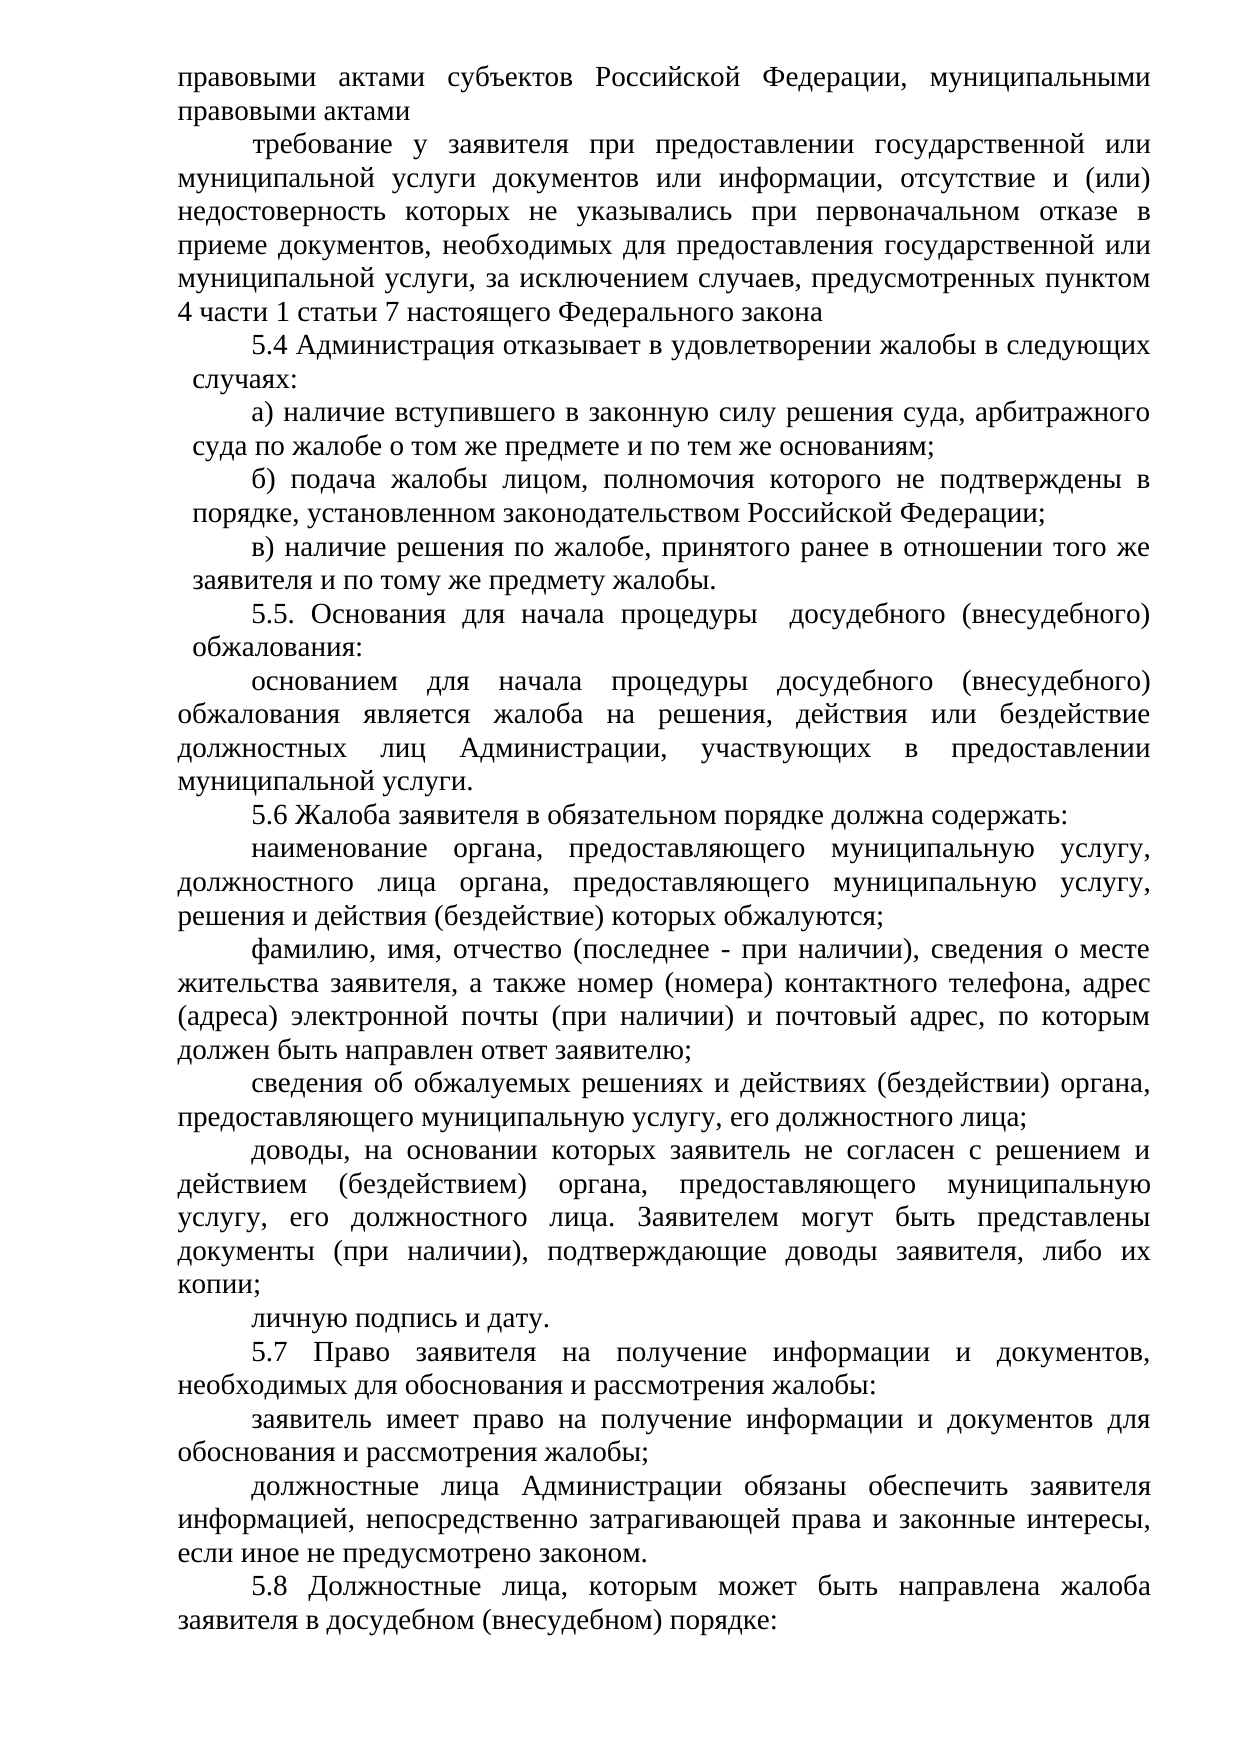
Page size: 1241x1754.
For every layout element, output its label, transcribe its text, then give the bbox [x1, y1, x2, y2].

text 5.4 Администрация отказывает в удовлетворении жалобы в следующих случаях: [192, 327, 1152, 394]
text доводы, на основании которых заявитель не согласен с решением и действием (бездействием) органа, предоставляющего муниципальную услугу, его должностного лица. Заявителем могут быть представлены документы (при наличии), подтверждающие доводы заявителя, либо их копии; [177, 1132, 1152, 1300]
text личную подпись и дату. [177, 1300, 1152, 1334]
text б) подача жалобы лицом, полномочия которого не подтверждены в порядке, установленном законодательством Российской Федерации; [192, 462, 1152, 529]
text фамилию, имя, отчество (последнее - при наличии), сведения о месте жительства заявителя, а также номер (номера) контактного телефона, адрес (адреса) электронной почты (при наличии) и почтовый адрес, по которым должен быть направлен ответ заявителю; [177, 931, 1152, 1065]
text а) наличие вступившего в законную силу решения суда, арбитражного суда по жалобе о том же предмете и по тем же основаниям; [192, 394, 1152, 462]
text основанием для начала процедуры досудебного (внесудебного) обжалования является жалоба на решения, действия или бездействие должностных лиц Администрации, участвующих в предоставлении муниципальной услуги. [177, 663, 1152, 797]
text заявитель имеет право на получение информации и документов для обоснования и рассмотрения жалобы; [177, 1401, 1152, 1468]
text 5.8 Должностные лица, которым может быть направлена жалоба заявителя в досудебном (внесудебном) порядке: [177, 1568, 1152, 1636]
text сведения об обжалуемых решениях и действиях (бездействии) органа, предоставляющего муниципальную услугу, его должностного лица; [177, 1065, 1152, 1132]
text должностные лица Администрации обязаны обеспечить заявителя информацией, непосредственно затрагивающей права и законные интересы, если иное не предусмотрено законом. [177, 1468, 1152, 1568]
text в) наличие решения по жалобе, принятого ранее в отношении того же заявителя и по тому же предмету жалобы. [192, 529, 1152, 596]
text 5.5. Основания для начала процедуры досудебного (внесудебного) обжалования: [192, 596, 1152, 663]
text 5.7 Право заявителя на получение информации и документов, необходимых для обоснования и рассмотрения жалобы: [177, 1334, 1152, 1401]
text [177, 59, 1152, 126]
text 5.6 Жалоба заявителя в обязательном порядке должна содержать: [177, 797, 1152, 831]
text наименование органа, предоставляющего муниципальную услугу, должностного лица органа, предоставляющего муниципальную услугу, решения и действия (бездействие) которых обжалуются; [177, 831, 1152, 931]
text требование у заявителя при предоставлении государственной или муниципальной услуги документов или информации, отсутствие и (или) недостоверность которых не указывались при первоначальном отказе в приеме документов, необходимых для предоставления государственной или муниципальной услуги, за исключением случаев, предусмотренных пунктом 4 части 1 статьи 7 настоящего Федерального закона [177, 126, 1152, 327]
